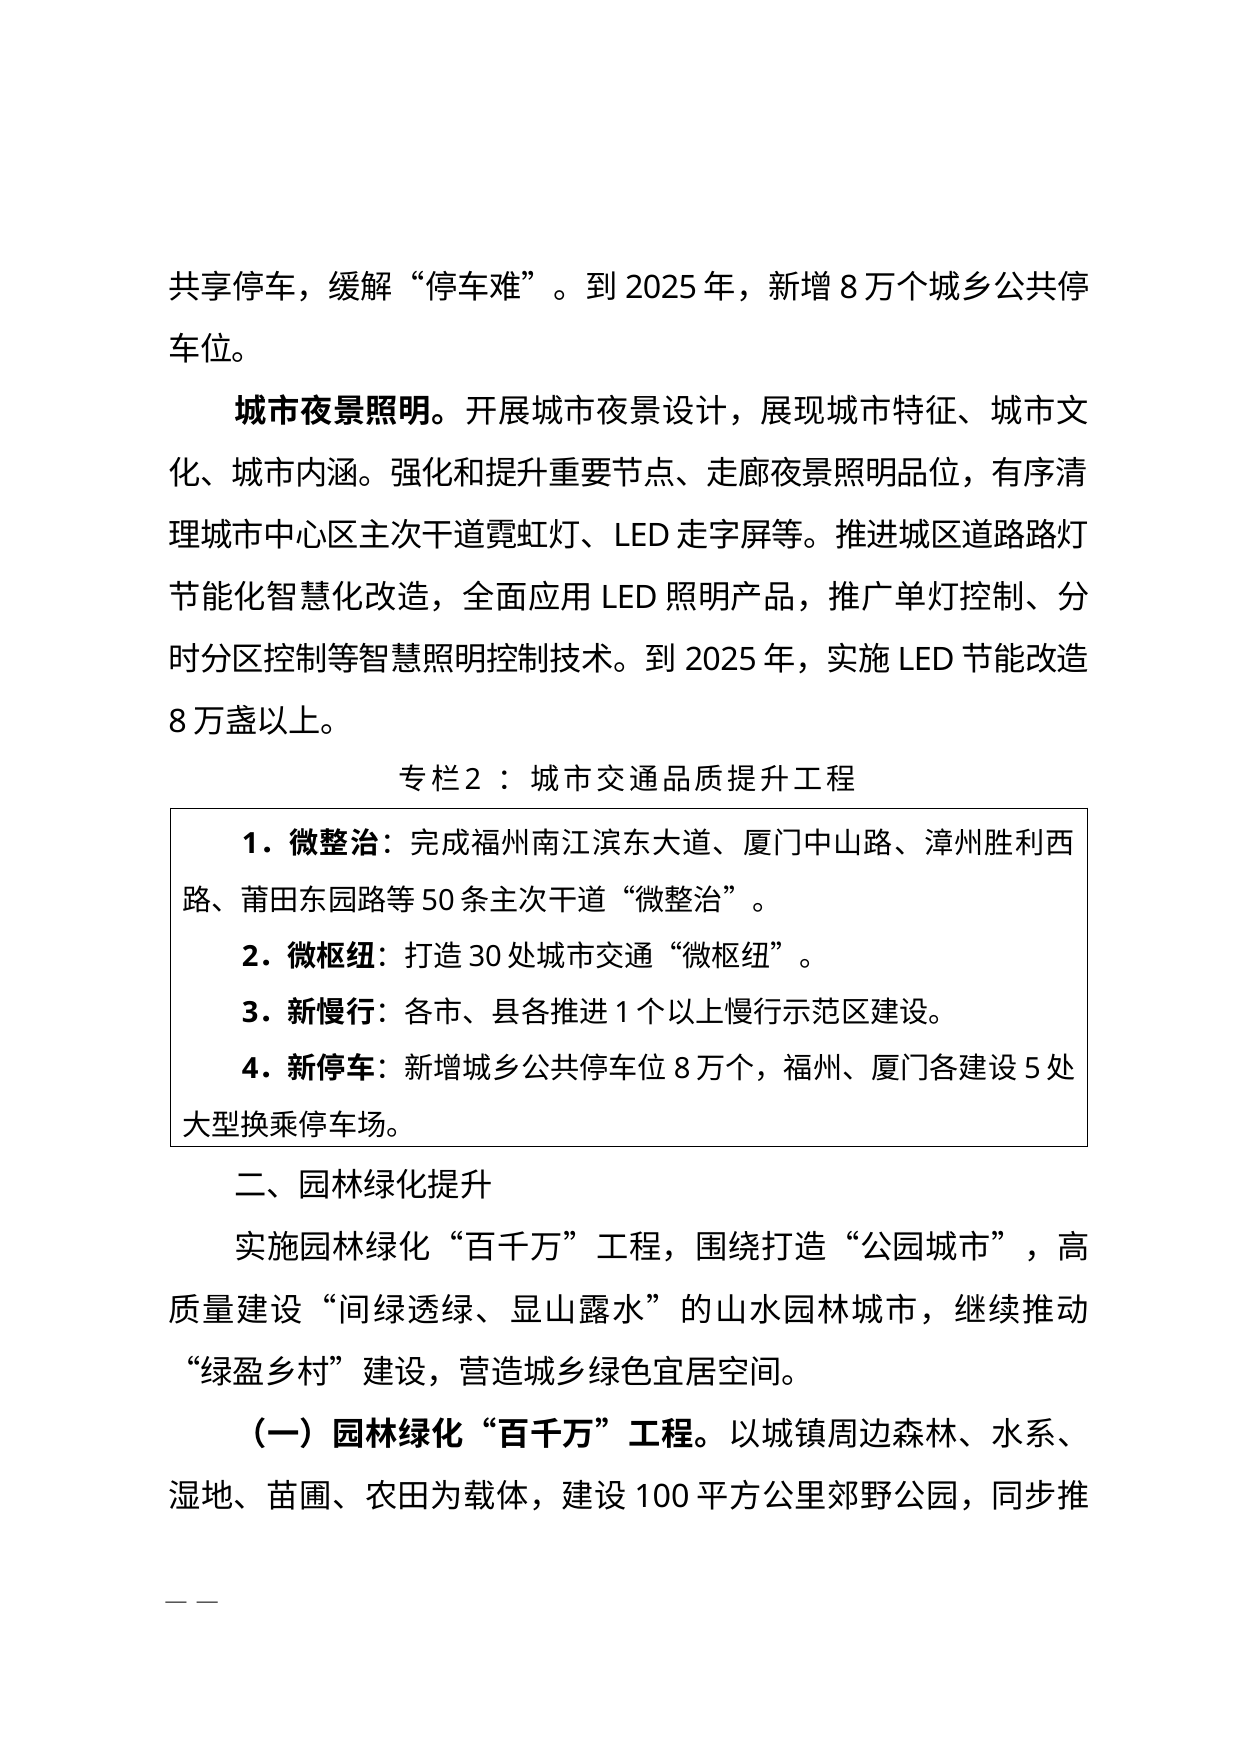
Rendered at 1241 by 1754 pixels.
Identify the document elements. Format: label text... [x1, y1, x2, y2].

text 城市夜景照明。开展城市夜景设计，展现城市特征、城市文化、城市内涵。强化和提升重要节点、走廊夜景照明品位，有序清理城市中心区主次干道霓虹灯、LED走字屏等。推进城区道路路灯节能化智慧化改造，全面应用LED照明产品，推广单灯控制、分时分区控制等智慧照明控制技术。到2025年，实施LED节能改造8万盏以上。 [168, 373, 1090, 745]
subtitle 二、园林绿化提升 [168, 1147, 1090, 1209]
table_header 1．微整治：完成福州南江滨东大道、厦门中山路、漳州胜利西路、莆田东园路等50条主次干道“微整治”。 2．微枢纽：打造30处城市交通“微枢纽”。 3．新慢行：各市、县各推进1个以上慢行示范区建设。 4．新停车：新增城乡公共停车位8万个，福州、厦门各建设5处大型换乘停车场。 [171, 809, 1087, 1146]
text 实施园林绿化“百千万”工程，围绕打造“公园城市”，高质量建设“间绿透绿、显山露水”的山水园林城市，继续推动“绿盈乡村”建设，营造城乡绿色宜居空间。 [168, 1209, 1090, 1396]
text 专栏2：城市交通品质提升工程 [168, 745, 1090, 808]
